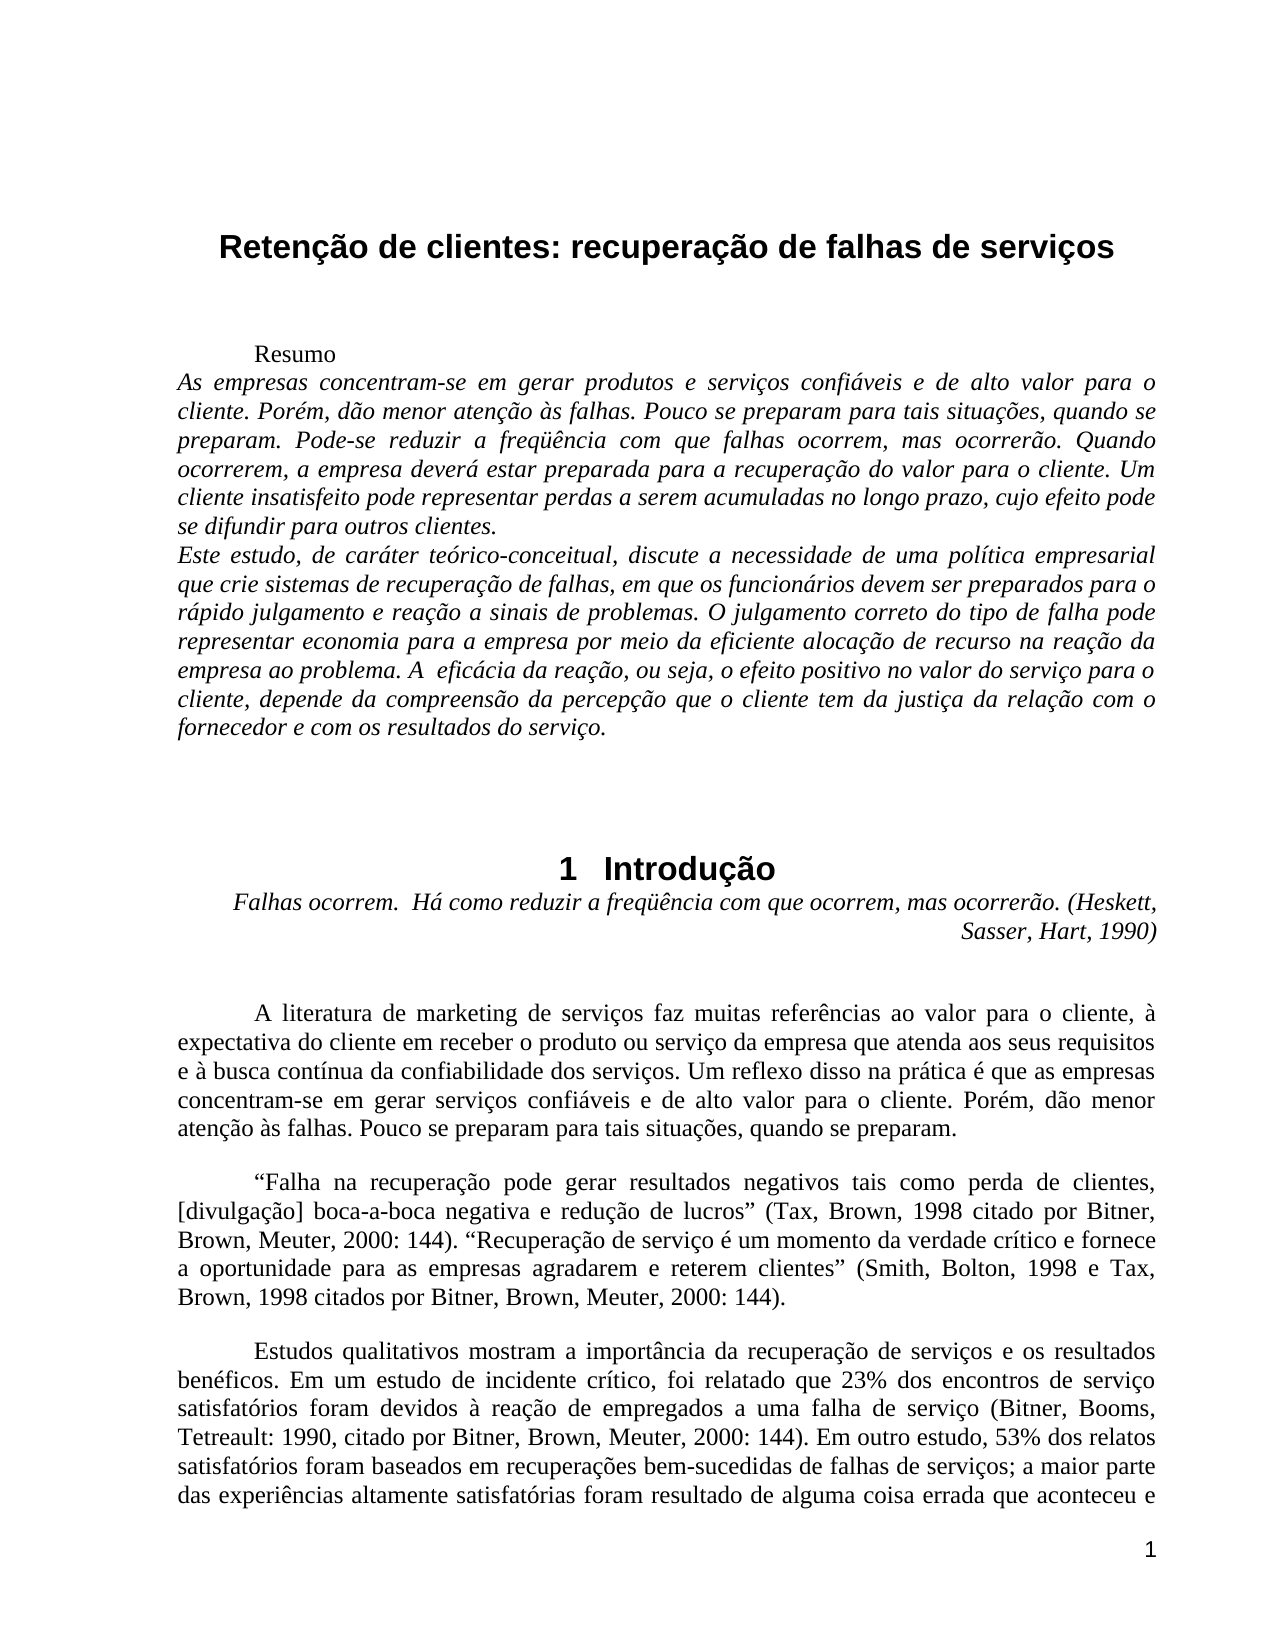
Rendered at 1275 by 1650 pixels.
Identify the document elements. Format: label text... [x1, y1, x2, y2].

subtitle Introdução [177, 849, 1157, 887]
text Resumo [177, 339, 1157, 367]
text Retenção de clientes: recuperação de falhas de serviços [177, 227, 1157, 266]
text As empresas concentram-se em gerar produtos e serviços confiáveis e de alto valor para o cliente. Porém, dão menor atenção às falhas. Pouco se preparam para tais situações, quando se preparam. Pode-se reduzir a freqüência com que falhas ocorrem, mas ocorrerão. Quando ocorrerem, a empresa deverá estar preparada para a recuperação do valor para o cliente. Um cliente insatisfeito pode representar perdas a serem acumuladas no longo prazo, cujo efeito pode se difundir para outros clientes. [177, 367, 1157, 540]
text A literatura de marketing de serviços faz muitas referências ao valor para o cliente, à expectativa do cliente em receber o produto ou serviço da empresa que atenda aos seus requisitos e à busca contínua da confiabilidade dos serviços. Um reflexo disso na prática é que as empresas concentram-se em gerar serviços confiáveis e de alto valor para o cliente. Porém, dão menor atenção às falhas. Pouco se preparam para tais situações, quando se preparam. [177, 998, 1157, 1142]
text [177, 1336, 1157, 1508]
text Falhas ocorrem. Há como reduzir a freqüência com que ocorrem, mas ocorrerão. (Heskett, Sasser, Hart, 1990) [177, 887, 1157, 945]
text Este estudo, de caráter teórico-conceitual, discute a necessidade de uma política empresarial que crie sistemas de recuperação de falhas, em que os funcionários devem ser preparados para o rápido julgamento e reação a sinais de problemas. O julgamento correto do tipo de falha pode representar economia para a empresa por meio da eficiente alocação de recurso na reação da empresa ao problema. A eficácia da reação, ou seja, o efeito positivo no valor do serviço para o cliente, depende da compreensão da percepção que o cliente tem da justiça da relação com o fornecedor e com os resultados do serviço. [177, 540, 1157, 741]
text “Falha na recuperação pode gerar resultados negativos tais como perda de clientes, [divulgação] boca-a-boca negativa e redução de lucros” (Tax, Brown, 1998 citado por Bitner, Brown, Meuter, 2000: 144). “Recuperação de serviço é um momento da verdade crítico e fornece a oportunidade para as empresas agradarem e reterem clientes” (Smith, Bolton, 1998 e Tax, Brown, 1998 citados por Bitner, Brown, Meuter, 2000: 144). [177, 1167, 1157, 1311]
